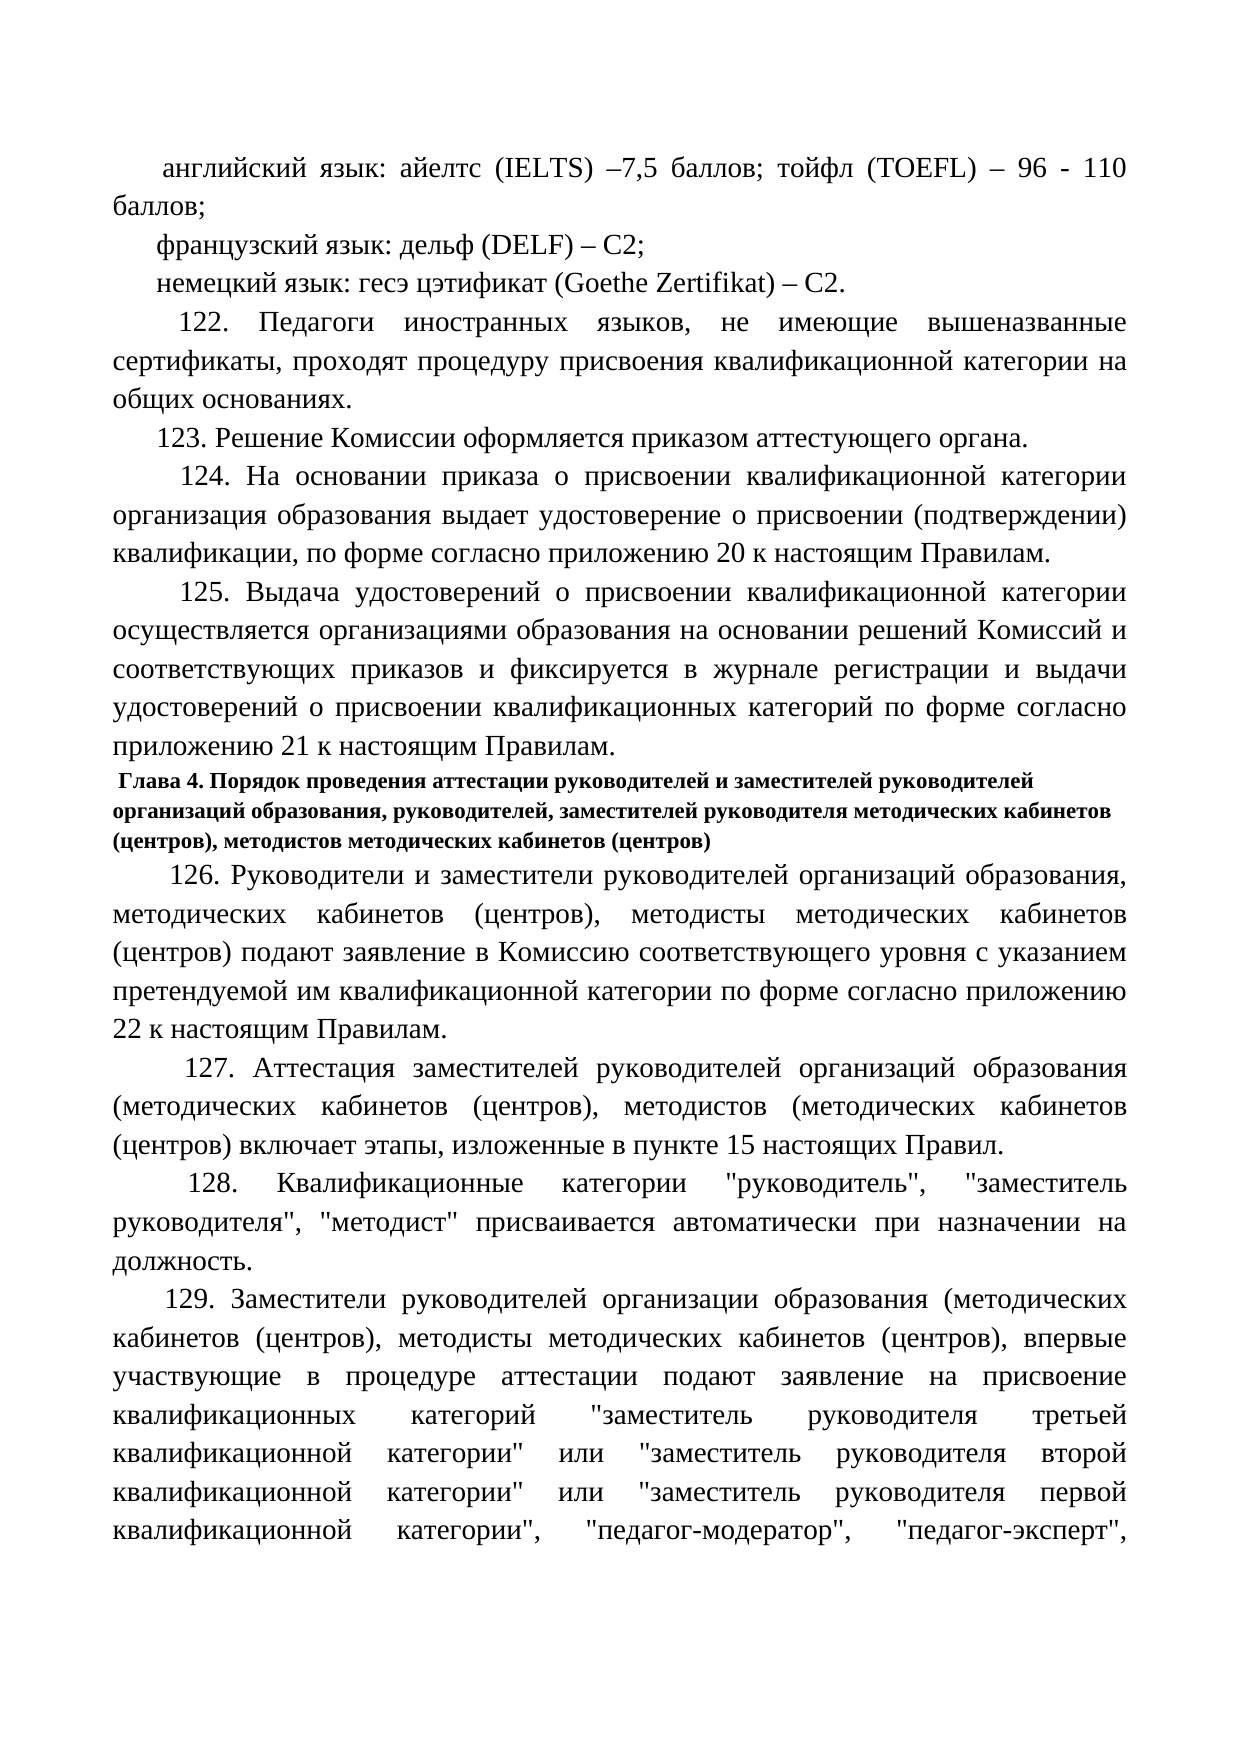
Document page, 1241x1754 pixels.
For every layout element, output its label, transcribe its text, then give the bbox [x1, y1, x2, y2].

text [112, 1281, 1128, 1546]
text 128. Квалификационные категории "руководитель", "заместитель руководителя", "методист" присваивается автоматически при назначении на должность. [112, 1166, 1128, 1276]
text 127. Аттестация заместителей руководителей организаций образования (методических кабинетов (центров), методистов (методических кабинетов (центров) включает этапы, изложенные в пункте 15 настоящих Правил. [112, 1050, 1128, 1161]
text 123. Решение Комиссии оформляется приказом аттестующего органа. [112, 420, 1128, 453]
text 125. Выдача удостоверений о присвоении квалификационной категории осуществляется организациями образования на основании решений Комиссий и соответствующих приказов и фиксируется в журнале регистрации и выдачи удостоверений о присвоении квалификационных категорий по форме согласно приложению 21 к настоящим Правилам. [112, 574, 1128, 762]
text французский язык: дельф (DELF) – С2; [112, 227, 1128, 261]
text английский язык: айелтс (IELTS) –7,5 баллов; тойфл (TOEFL) – 96 - 110 баллов; [112, 150, 1128, 222]
text 124. На основании приказа о присвоении квалификационной категории организация образования выдает удостоверение о присвоении (подтверждении) квалификации, по форме согласно приложению 20 к настоящим Правилам. [112, 458, 1128, 569]
text 126. Руководители и заместители руководителей организаций образования, методических кабинетов (центров), методисты методических кабинетов (центров) подают заявление в Комиссию соответствующего уровня с указанием претендуемой им квалификационной категории по форме согласно приложению 22 к настоящим Правилам. [112, 857, 1128, 1045]
text немецкий язык: гесэ цэтификат (Goethe Zertifikat) – С2. [112, 266, 1128, 299]
text 122. Педагоги иностранных языков, не имеющие вышеназванные сертификаты, проходят процедуру присвоения квалификационной категории на общих основаниях. [112, 304, 1128, 415]
text Глава 4. Порядок проведения аттестации руководителей и заместителей руководителей организаций образования, руководителей, заместителей руководителя методических кабинетов (центров), методистов методических кабинетов (центров) [112, 767, 1128, 853]
